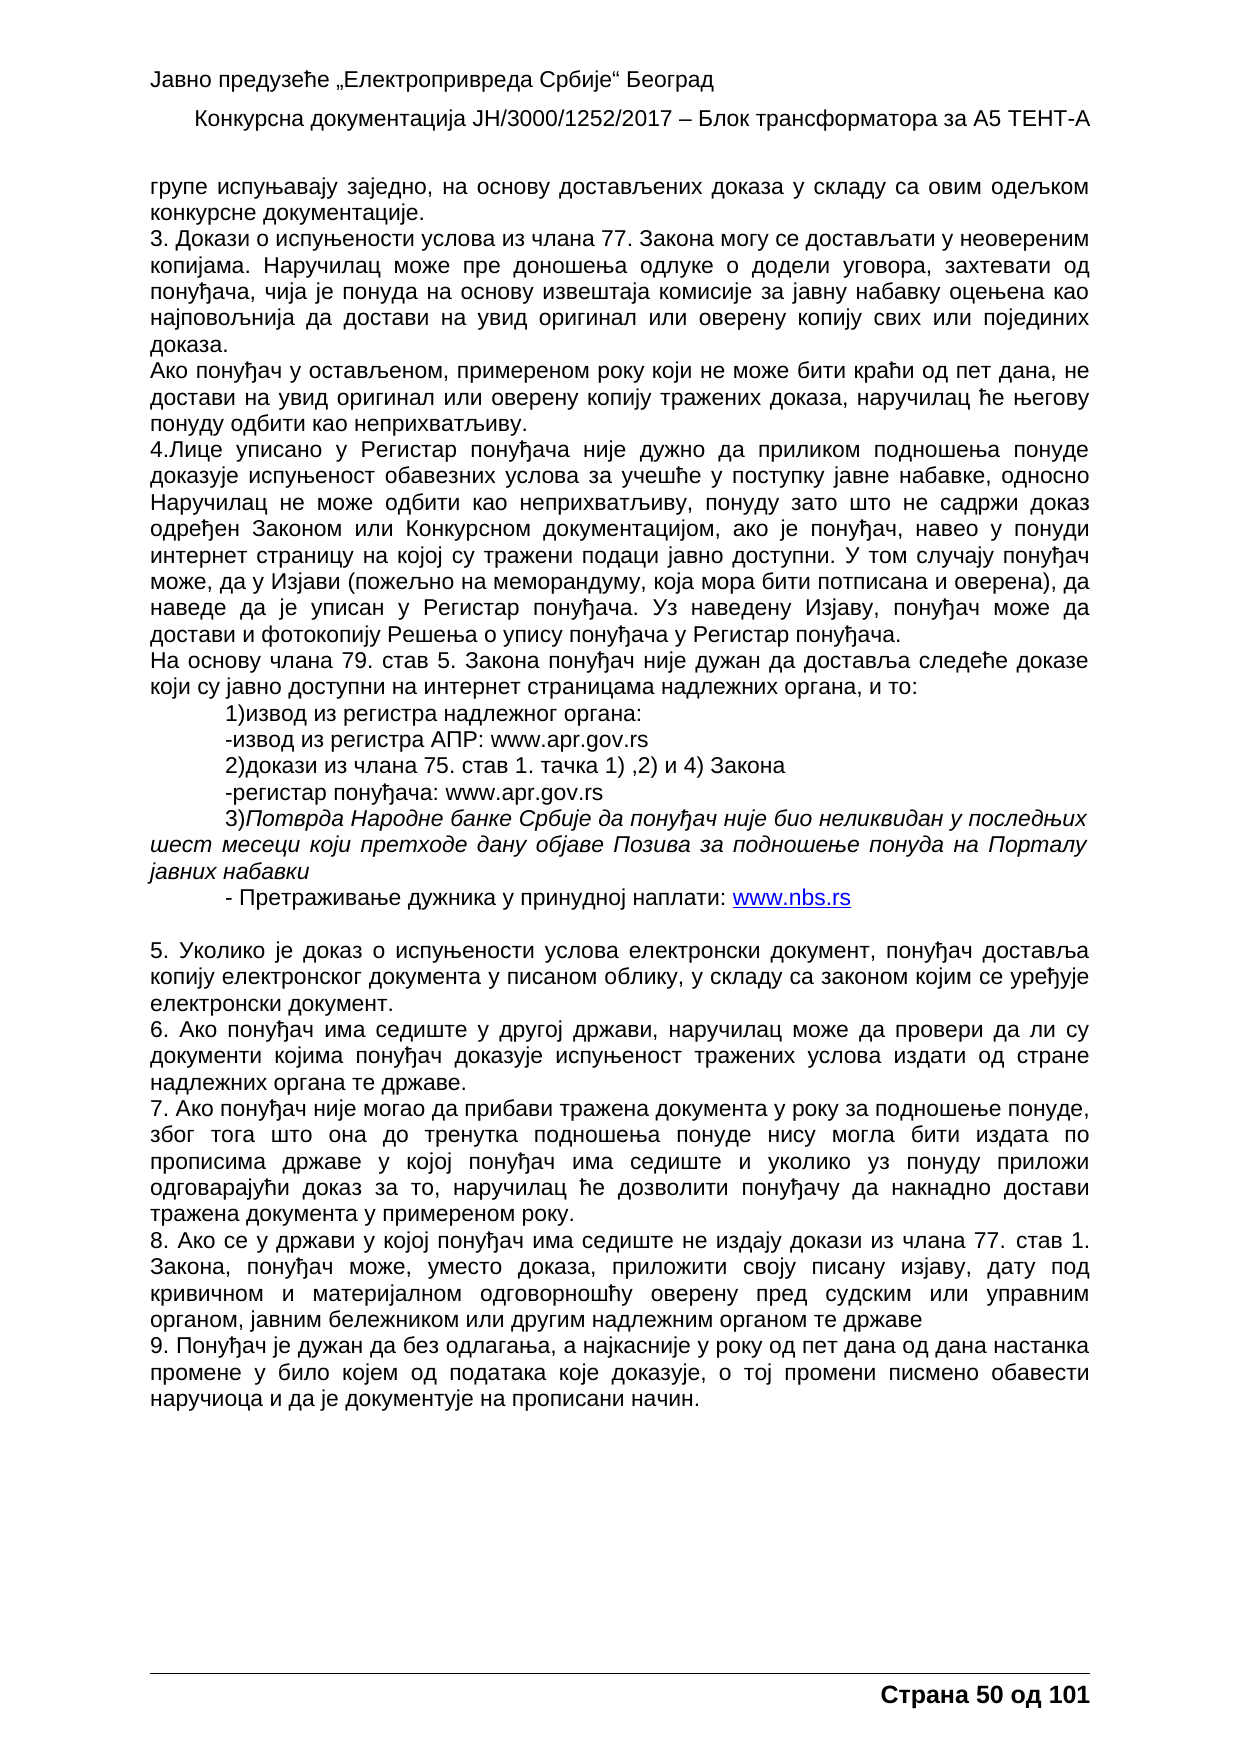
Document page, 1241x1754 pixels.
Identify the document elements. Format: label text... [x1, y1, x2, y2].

text - Претраживање дужника у принудној наплати: www.nbs.rs [150, 884, 1090, 911]
text 2)докази из члана 75. став 1. тачка 1) ,2) и 4) Закона [150, 752, 1090, 779]
text 5. Уколико је доказ о испуњености услова електронски документ, понуђач доставља копију електронског документа у писаном облику, у складу са законом којим се уређује електронски документ. [150, 937, 1090, 1016]
text -извод из регистра АПР: www.apr.gov.rs [150, 726, 1090, 752]
text 8. Ако се у држави у којој понуђач има седиште не издају докази из члана 77. став 1. Закона, понуђач може, уместо доказа, приложити своју писану изјаву, дату под кривичном и материјалном одговорношћу оверену пред судским или управним органом, јавним бележником или другим надлежним органом те државе [150, 1227, 1090, 1332]
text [150, 173, 1090, 225]
text 3)Потврда Народне банке Србије да понуђач није био неликвидан у последњих шест месеци који претходе дану објаве Позива за подношење понуда на Порталу јавних набавки [150, 805, 1090, 884]
text 3. Докази о испуњености услова из члана 77. Закона могу се достављати у неовереним копијама. Наручилац може пре доношења одлуке о додели уговора, захтевати од понуђача, чија је понуда на основу извештаја комисије за јавну набавку оцењена као најповољнија да достави на увид оригинал или оверену копију свих или појединих доказа. [150, 225, 1090, 357]
text Ако понуђач у остављеном, примереном року који не може бити краћи од пет дана, не достави на увид оригинал или оверену копију тражених доказа, наручилац ће његову понуду одбити као неприхватљиву. [150, 357, 1090, 436]
text 1)извод из регистра надлежног органа: [150, 700, 1090, 726]
text 9. Понуђач је дужан да без одлагања, а најкасније у року од пет дана од дана настанка промене у било којем од података које доказује, о тој промени писмено обавести наручиоца и да је документује на прописани начин. [150, 1332, 1090, 1411]
text 7. Ако понуђач није могао да прибави тражена документа у року за подношење понуде, због тога што она до тренутка подношења понуде нису могла бити издата по прописима државе у којој понуђач има седиште и уколико уз понуду приложи одговарајући доказ за то, наручилац ће дозволити понуђачу да накнадно достави тражена документа у примереном року. [150, 1095, 1090, 1227]
text -регистар понуђача: www.apr.gov.rs [150, 779, 1090, 805]
text На основу члана 79. став 5. Закона понуђач није дужан да доставља следеће доказе који су јавно доступни на интернет страницама надлежних органа, и то: [150, 647, 1090, 700]
text 4.Лице уписано у Регистар понуђача није дужно да приликом подношења понуде доказује испуњеност обавезних услова за учешће у поступку јавне набавке, односно Наручилац не може одбити као неприхватљиву, понуду зато што не садржи доказ одређен Законом или Конкурсном документацијом, ако је понуђач, навео у понуди интернет страницу на којој су тражени подаци јавно доступни. У том случају понуђач може, да у Изјави (пожељно на меморандуму, која мора бити потписана и оверена), да наведе да је уписан у Регистар понуђача. Уз наведену Изјаву, понуђач може да достави и фотокопију Решења о упису понуђача у Регистар понуђача. [150, 436, 1090, 647]
text 6. Ако понуђач има седиште у другој држави, наручилац може да провери да ли су документи којима понуђач доказује испуњеност тражених услова издати од стране надлежних органа те државе. [150, 1016, 1090, 1095]
